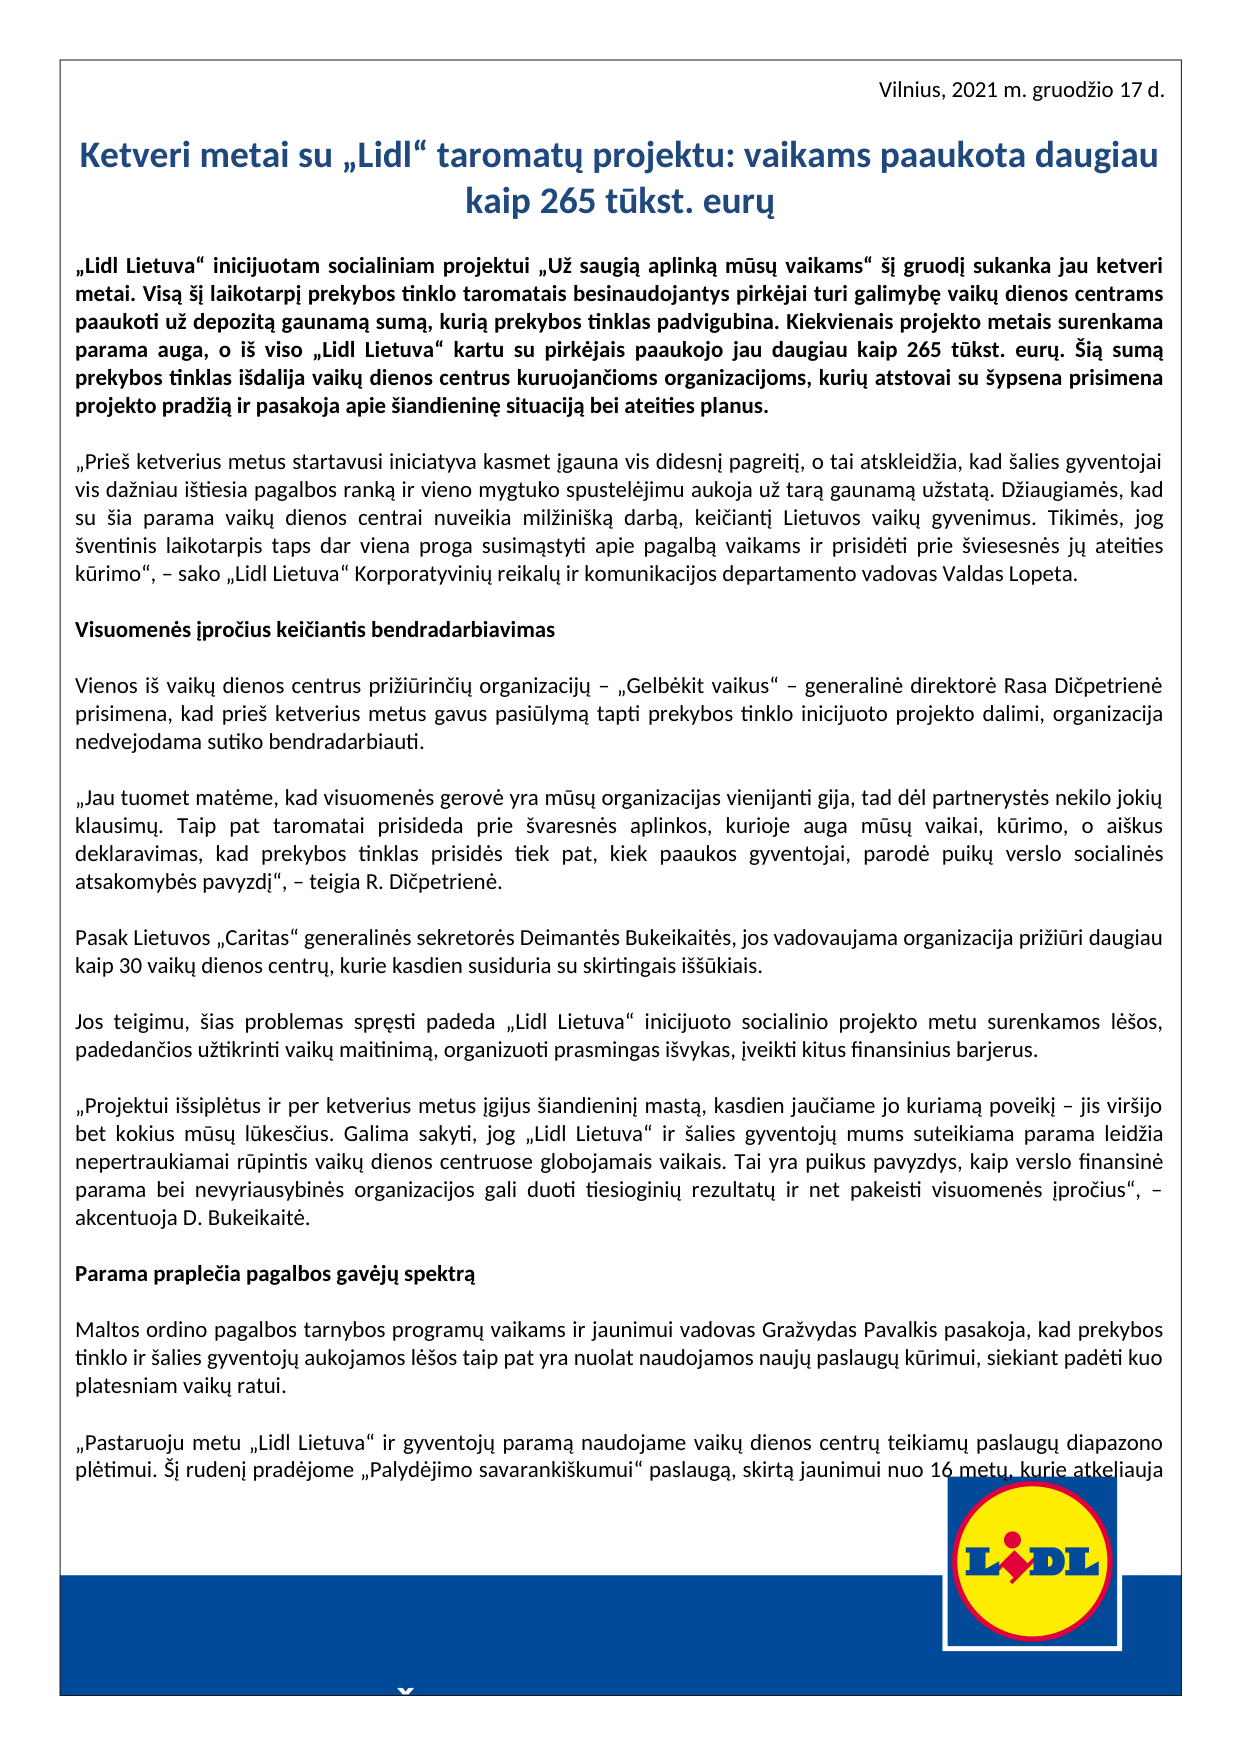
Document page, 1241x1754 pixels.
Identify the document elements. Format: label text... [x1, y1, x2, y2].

text Parama praplečia pagalbos gavėjų spektrą [75, 1259, 1165, 1287]
text Vilnius, 2021 m. gruodžio 17 d. [75, 75, 1165, 103]
text „Lidl Lietuva“ inicijuotam socialiniam projektui „Už saugią aplinką mūsų vaikams“ šį gruodį sukanka jau ketveri metai. Visą šį laikotarpį prekybos tinklo taromatais besinaudojantys pirkėjai turi galimybę vaikų dienos centrams paaukoti už depozitą gaunamą sumą, kurią prekybos tinklas padvigubina. Kiekvienais projekto metais surenkama parama auga, o iš viso „Lidl Lietuva“ kartu su pirkėjais paaukojo jau daugiau kaip 265 tūkst. eurų. Šią sumą prekybos tinklas išdalija vaikų dienos centrus kuruojančioms organizacijoms, kurių atstovai su šypsena prisimena projekto pradžią ir pasakoja apie šiandieninę situaciją bei ateities planus. [75, 251, 1165, 419]
text Maltos ordino pagalbos tarnybos programų vaikams ir jaunimui vadovas Gražvydas Pavalkis pasakoja, kad prekybos tinklo ir šalies gyventojų aukojamos lėšos taip pat yra nuolat naudojamos naujų paslaugų kūrimui, siekiant padėti kuo platesniam vaikų ratui. [75, 1316, 1165, 1399]
text Ketveri metai su „Lidl“ taromatų projektu: vaikams paaukota daugiau kaip 265 tūkst. eurų [75, 131, 1165, 223]
picture [0, 0, 1241, 1754]
text „Jau tuomet matėme, kad visuomenės gerovė yra mūsų organizacijas vienijanti gija, tad dėl partnerystės nekilo jokių klausimų. Taip pat taromatai prisideda prie švaresnės aplinkos, kurioje auga mūsų vaikai, kūrimo, o aiškus deklaravimas, kad prekybos tinklas prisidės tiek pat, kiek paaukos gyventojai, parodė puikų verslo socialinės atsakomybės pavyzdį“, – teigia R. Dičpetrienė. [75, 783, 1165, 895]
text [75, 1428, 1165, 1484]
text „Projektui išsiplėtus ir per ketverius metus įgijus šiandieninį mastą, kasdien jaučiame jo kuriamą poveikį – jis viršijo bet kokius mūsų lūkesčius. Galima sakyti, jog „Lidl Lietuva“ ir šalies gyventojų mums suteikiama parama leidžia nepertraukiamai rūpintis vaikų dienos centruose globojamais vaikais. Tai yra puikus pavyzdys, kaip verslo finansinė parama bei nevyriausybinės organizacijos gali duoti tiesioginių rezultatų ir net pakeisti visuomenės įpročius“, – akcentuoja D. Bukeikaitė. [75, 1091, 1165, 1231]
text Visuomenės įpročius keičiantis bendradarbiavimas [75, 615, 1165, 643]
text Jos teigimu, šias problemas spręsti padeda „Lidl Lietuva“ inicijuoto socialinio projekto metu surenkamos lėšos, padedančios užtikrinti vaikų maitinimą, organizuoti prasmingas išvykas, įveikti kitus finansinius barjerus. [75, 1007, 1165, 1063]
text Vienos iš vaikų dienos centrus prižiūrinčių organizacijų – „Gelbėkit vaikus“ – generalinė direktorė Rasa Dičpetrienė prisimena, kad prieš ketverius metus gavus pasiūlymą tapti prekybos tinklo inicijuoto projekto dalimi, organizacija nedvejodama sutiko bendradarbiauti. [75, 671, 1165, 755]
text Pasak Lietuvos „Caritas“ generalinės sekretorės Deimantės Bukeikaitės, jos vadovaujama organizacija prižiūri daugiau kaip 30 vaikų dienos centrų, kurie kasdien susiduria su skirtingais iššūkiais. [75, 923, 1165, 979]
text „Prieš ketverius metus startavusi iniciatyva kasmet įgauna vis didesnį pagreitį, o tai atskleidžia, kad šalies gyventojai vis dažniau ištiesia pagalbos ranką ir vieno mygtuko spustelėjimu aukoja už tarą gaunamą užstatą. Džiaugiamės, kad su šia parama vaikų dienos centrai nuveikia milžinišką darbą, keičiantį Lietuvos vaikų gyvenimus. Tikimės, jog šventinis laikotarpis taps dar viena proga susimąstyti apie pagalbą vaikams ir prisidėti prie šviesesnės jų ateities kūrimo“, – sako „Lidl Lietuva“ Korporatyvinių reikalų ir komunikacijos departamento vadovas Valdas Lopeta. [75, 447, 1165, 587]
